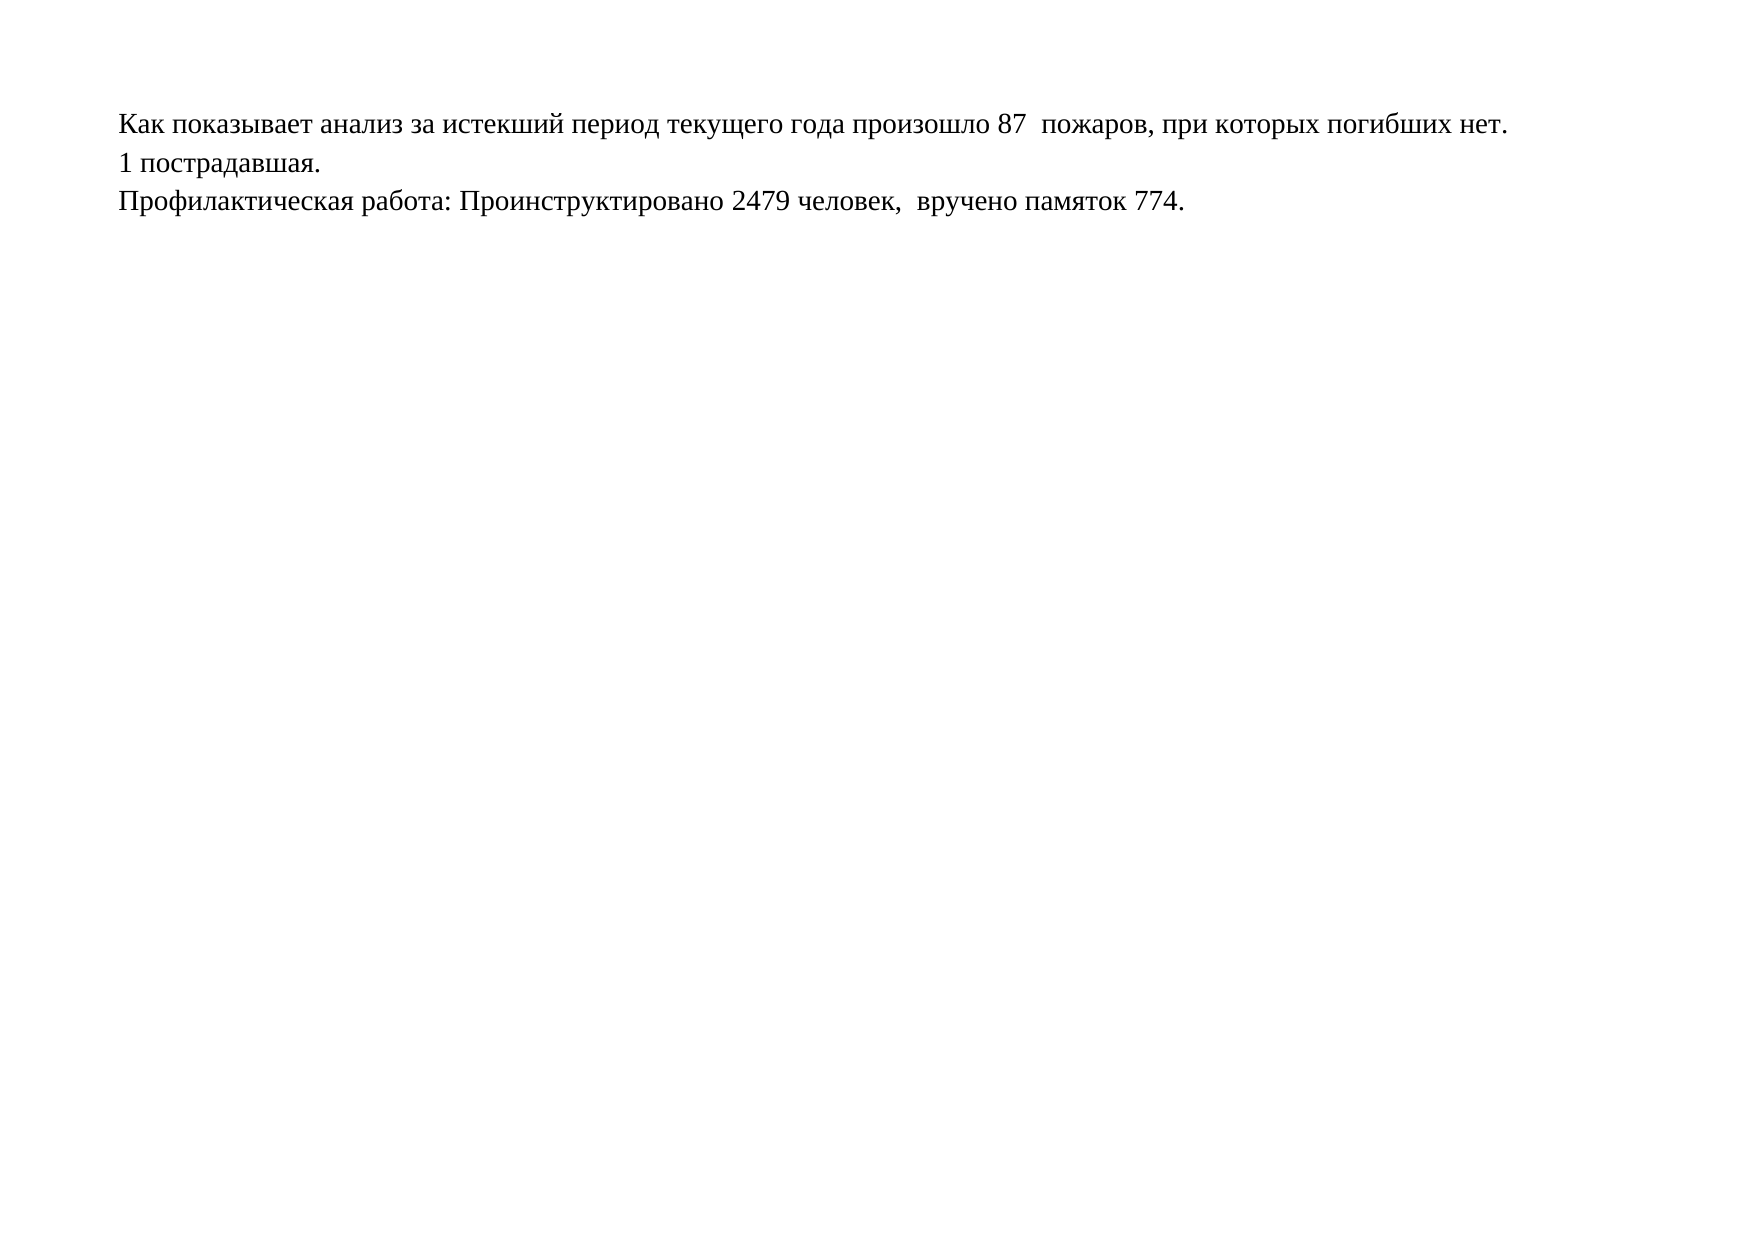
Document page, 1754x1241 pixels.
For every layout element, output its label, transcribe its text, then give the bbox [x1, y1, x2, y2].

text Профилактическая работа: Проинструктировано 2479 человек, вручено памяток 774. [118, 183, 1636, 217]
text Как показывает анализ за истекший период текущего года произошло 87 пожаров, при которых погибших нет. [118, 106, 1636, 140]
text 1 пострадавшая. [118, 145, 1636, 178]
